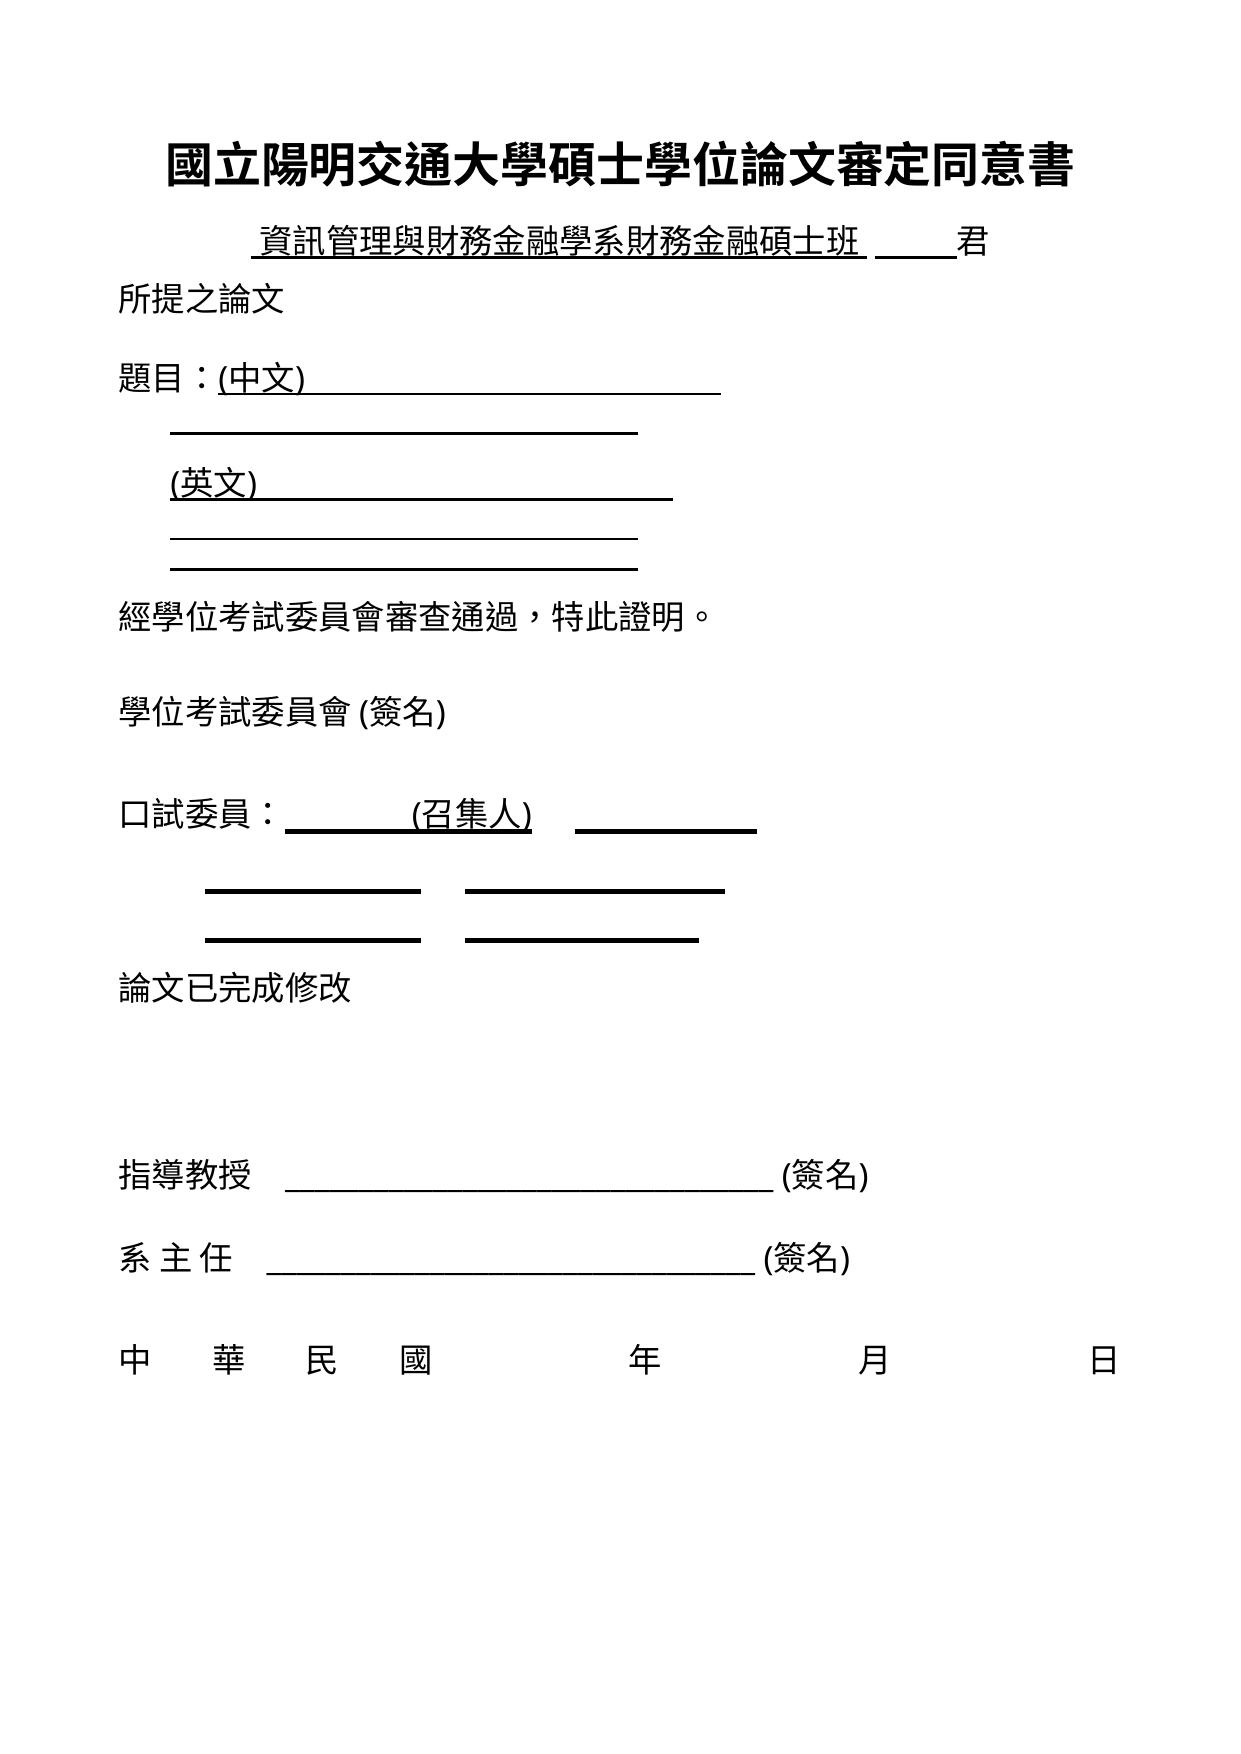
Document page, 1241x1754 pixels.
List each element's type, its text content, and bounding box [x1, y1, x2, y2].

text 所提之論文 [118, 273, 1122, 321]
text 中華民國 年 月 日 [118, 1306, 1122, 1389]
text 經學位考試委員會審查通過，特此證明。 [118, 591, 1122, 639]
text 口試委員： (召集人) [118, 760, 1122, 843]
text 指導教授 _________________________________ (簽名) [118, 1121, 1122, 1204]
text 題目：(中文) [118, 330, 1122, 405]
text 學位考試委員會 (簽名) [118, 658, 1122, 741]
text 國立陽明交通大學碩士學位論文審定同意書 [118, 127, 1122, 196]
text (英文) [118, 436, 1122, 511]
text 論文已完成修改 [118, 971, 1122, 1008]
text 系 主 任 _________________________________ (簽名) [118, 1204, 1122, 1287]
text 資訊管理與財務金融學系財務金融碩士班 君 [118, 215, 1122, 263]
